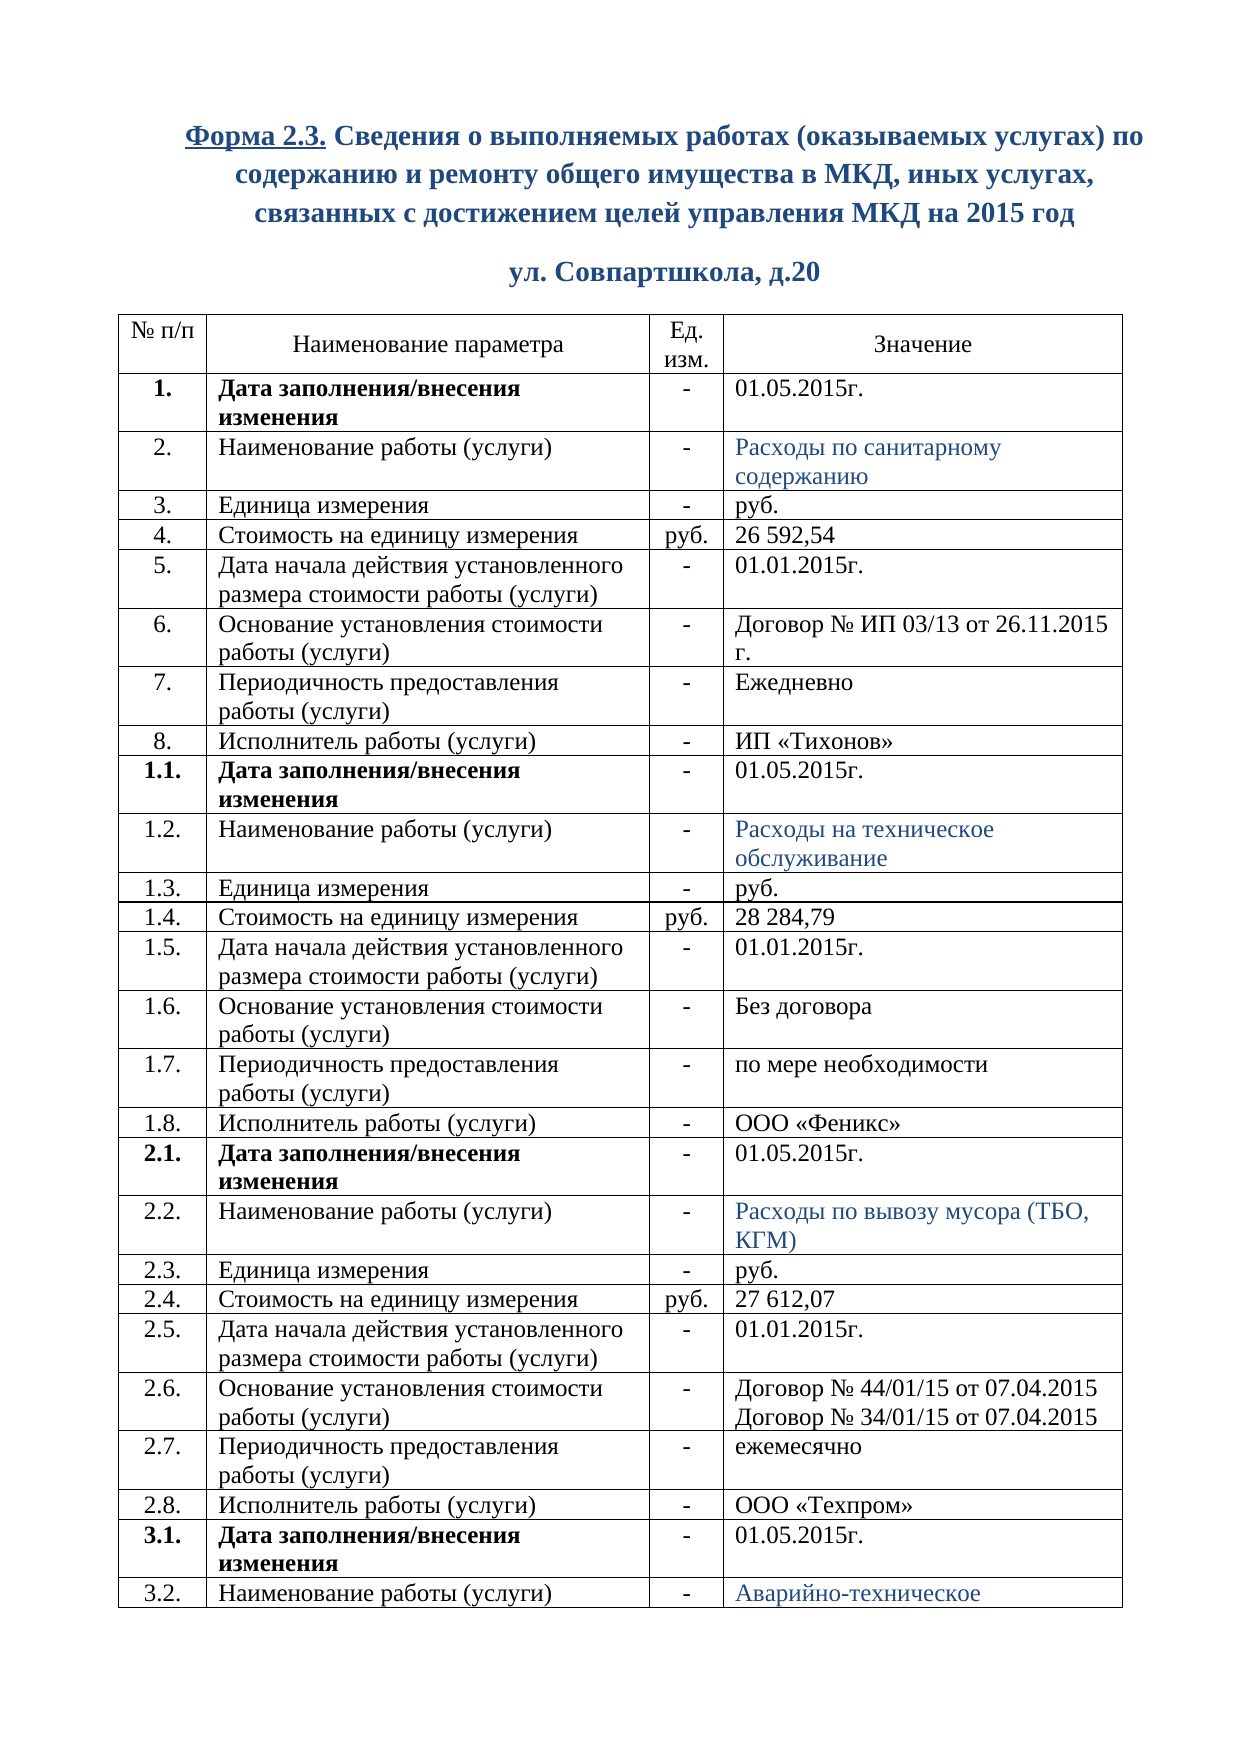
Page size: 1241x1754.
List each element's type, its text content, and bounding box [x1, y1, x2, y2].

table_cell Ежедневно [724, 667, 1122, 725]
table_cell руб. [724, 873, 1122, 901]
table_cell - [650, 1049, 723, 1107]
table_cell 3.1. [119, 1520, 206, 1577]
table_cell - [650, 432, 723, 489]
table_cell 2.7. [119, 1431, 206, 1489]
table_cell - [650, 550, 723, 608]
table_cell - [650, 991, 723, 1048]
table_cell 2.2. [119, 1196, 206, 1254]
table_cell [207, 1578, 649, 1607]
table_cell ООО «Техпром» [724, 1490, 1122, 1519]
table_cell Расходы по вывозу мусора (ТБО, КГМ) [724, 1196, 1122, 1254]
table_cell Исполнитель работы (услуги) [207, 1490, 649, 1519]
table_cell руб. [724, 1255, 1122, 1283]
table_cell - [650, 1431, 723, 1489]
table_cell ежемесячно [724, 1431, 1122, 1489]
table_cell руб. [650, 520, 723, 549]
table_cell - [650, 1314, 723, 1372]
table_cell Наименование работы (услуги) [207, 814, 649, 872]
table_cell 1. [119, 374, 206, 431]
table_cell Договор № ИП 03/13 от 26.11.2015 г. [724, 609, 1122, 666]
table_cell - [650, 932, 723, 990]
table_cell Без договора [724, 991, 1122, 1048]
table_cell 2.3. [119, 1255, 206, 1283]
table_cell - [650, 374, 723, 431]
table_cell 01.05.2015г. [724, 756, 1122, 813]
table_cell 1.6. [119, 991, 206, 1048]
table_cell 1.5. [119, 932, 206, 990]
table_cell - [650, 1255, 723, 1283]
table_cell Основание установления стоимости работы (услуги) [207, 1373, 649, 1430]
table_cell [724, 1578, 1122, 1607]
table_cell - [650, 756, 723, 813]
table_cell Единица измерения [207, 1255, 649, 1283]
table_cell Исполнитель работы (услуги) [207, 726, 649, 754]
table_cell 2.8. [119, 1490, 206, 1519]
table_cell 2. [119, 432, 206, 489]
table_cell Стоимость на единицу измерения [207, 903, 649, 931]
table_cell 2.1. [119, 1138, 206, 1195]
table_cell по мере необходимости [724, 1049, 1122, 1107]
table_cell - [650, 609, 723, 666]
table_cell - [650, 814, 723, 872]
table_cell - [650, 491, 723, 519]
table_cell - [650, 726, 723, 754]
table_cell Стоимость на единицу измерения [207, 1285, 649, 1313]
table_cell руб. [724, 491, 1122, 519]
table_cell Периодичность предоставления работы (услуги) [207, 1049, 649, 1107]
table_cell Расходы на техническое обслуживание [724, 814, 1122, 872]
table_cell 2.6. [119, 1373, 206, 1430]
table_cell Дата заполнения/внесения изменения [207, 756, 649, 813]
table_cell 3.2. [119, 1578, 206, 1607]
table_cell 01.05.2015г. [724, 374, 1122, 431]
table_cell руб. [650, 903, 723, 931]
table_cell - [650, 1490, 723, 1519]
table_cell 1.8. [119, 1108, 206, 1137]
table_cell 3. [119, 491, 206, 519]
table_cell ООО «Феникс» [724, 1108, 1122, 1137]
table_header Значение [724, 315, 1122, 372]
table_cell ИП «Тихонов» [724, 726, 1122, 754]
table_cell 01.05.2015г. [724, 1138, 1122, 1195]
table_cell 01.01.2015г. [724, 550, 1122, 608]
table_cell Основание установления стоимости работы (услуги) [207, 991, 649, 1048]
table_cell 27 612,07 [724, 1285, 1122, 1313]
table_cell - [650, 667, 723, 725]
table_cell 5. [119, 550, 206, 608]
table_cell Дата начала действия установленного размера стоимости работы (услуги) [207, 932, 649, 990]
table_cell 26 592,54 [724, 520, 1122, 549]
table_cell 1.2. [119, 814, 206, 872]
table_cell 1.4. [119, 903, 206, 931]
table_cell 01.01.2015г. [724, 932, 1122, 990]
table_cell - [650, 1520, 723, 1577]
table_cell 1.3. [119, 873, 206, 901]
table_cell Стоимость на единицу измерения [207, 520, 649, 549]
table_cell Периодичность предоставления работы (услуги) [207, 1431, 649, 1489]
table_cell Дата заполнения/внесения изменения [207, 1520, 649, 1577]
table_cell Периодичность предоставления работы (услуги) [207, 667, 649, 725]
table_cell Основание установления стоимости работы (услуги) [207, 609, 649, 666]
table_cell - [650, 1196, 723, 1254]
table_cell 01.01.2015г. [724, 1314, 1122, 1372]
table_cell 6. [119, 609, 206, 666]
table_cell - [650, 1108, 723, 1137]
table_cell 4. [119, 520, 206, 549]
table_cell Единица измерения [207, 491, 649, 519]
table_cell - [650, 1578, 723, 1607]
table_cell Дата заполнения/внесения изменения [207, 374, 649, 431]
table_cell Договор № 44/01/15 от 07.04.2015 Договор № 34/01/15 от 07.04.2015 [724, 1373, 1122, 1430]
table_cell руб. [650, 1285, 723, 1313]
table_cell 1.1. [119, 756, 206, 813]
table_cell - [650, 1373, 723, 1430]
table_cell - [650, 873, 723, 901]
table_cell Исполнитель работы (услуги) [207, 1108, 649, 1137]
table_header Ед. изм. [650, 315, 723, 372]
table_cell 1.7. [119, 1049, 206, 1107]
table_cell Дата заполнения/внесения изменения [207, 1138, 649, 1195]
table_header № п/п [119, 315, 206, 372]
table_cell 7. [119, 667, 206, 725]
table_header Наименование параметра [207, 315, 649, 372]
table_cell 2.5. [119, 1314, 206, 1372]
text Форма 2.3. Сведения о выполняемых работах (оказываемых услугах) по содержанию и ремонту общего имущества в МКД, иных услугах, связанных с достижением целей управления МКД на 2015 год [177, 118, 1152, 229]
table_cell Дата начала действия установленного размера стоимости работы (услуги) [207, 1314, 649, 1372]
table_cell Наименование работы (услуги) [207, 432, 649, 489]
table_cell 2.4. [119, 1285, 206, 1313]
text ул. Совпартшкола, д.20 [177, 254, 1152, 288]
table_cell 01.05.2015г. [724, 1520, 1122, 1577]
table_cell Расходы по санитарному содержанию [724, 432, 1122, 489]
table_cell 28 284,79 [724, 903, 1122, 931]
table_cell 8. [119, 726, 206, 754]
table_cell - [650, 1138, 723, 1195]
table_cell Дата начала действия установленного размера стоимости работы (услуги) [207, 550, 649, 608]
table_cell Единица измерения [207, 873, 649, 901]
table_cell Наименование работы (услуги) [207, 1196, 649, 1254]
